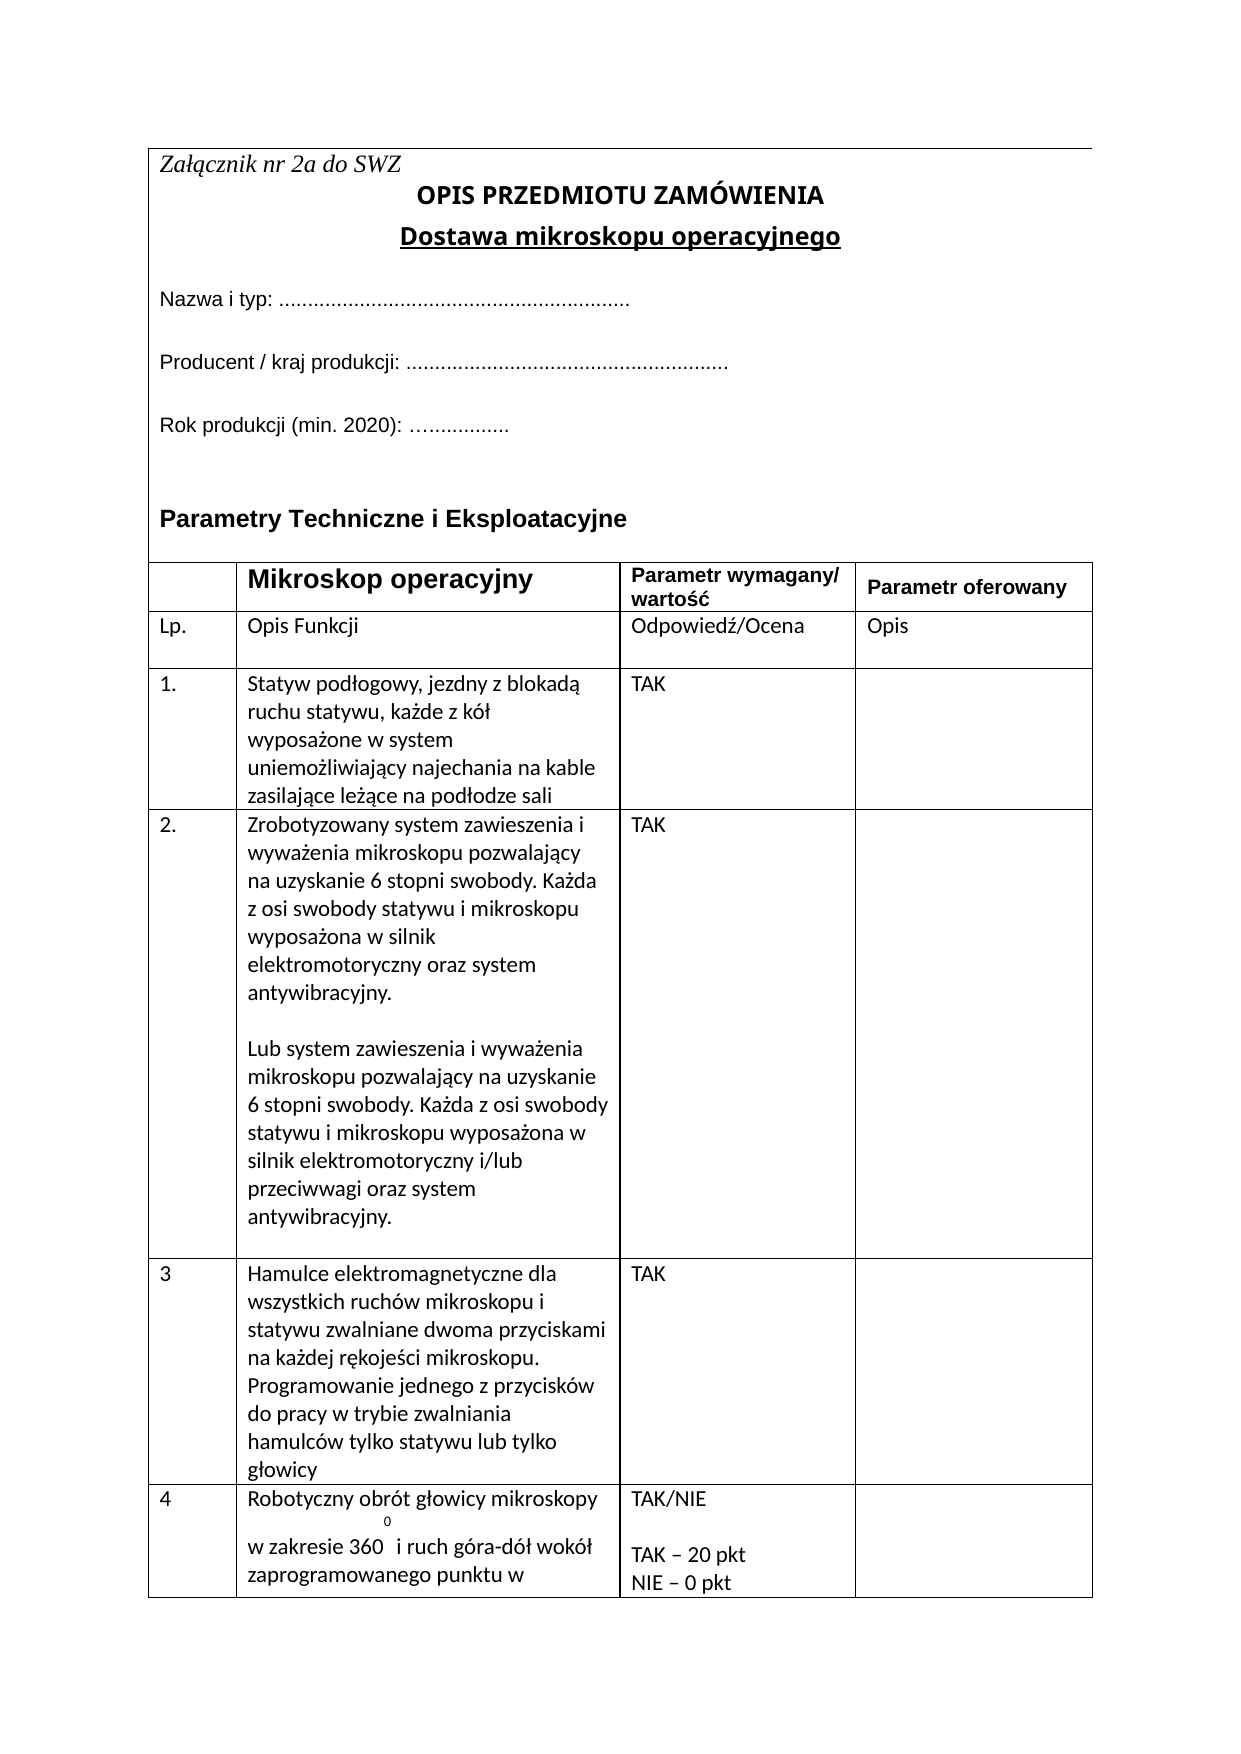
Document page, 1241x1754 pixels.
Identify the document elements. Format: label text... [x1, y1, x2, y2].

table_cell [856, 1259, 1092, 1483]
table_cell Odpowiedź/Ocena [621, 612, 855, 668]
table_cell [237, 1485, 619, 1597]
table_cell Opis Funkcji [237, 612, 619, 668]
table_cell 4 [149, 1485, 236, 1597]
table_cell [621, 1485, 855, 1597]
table_cell 2. [149, 810, 236, 1258]
table_cell Statyw podłogowy, jezdny z blokadą ruchu statywu, każde z kół wyposażone w system uniemożliwiający najechania na kable zasilające leżące na podłodze sali [237, 669, 619, 809]
table_cell Zrobotyzowany system zawieszenia i wyważenia mikroskopu pozwalający na uzyskanie 6 stopni swobody. Każda z osi swobody statywu i mikroskopu wyposażona w silnik elektromotoryczny oraz system antywibracyjny. Lub system zawieszenia i wyważenia mikroskopu pozwalający na uzyskanie 6 stopni swobody. Każda z osi swobody statywu i mikroskopu wyposażona w silnik elektromotoryczny i/lub przeciwwagi oraz system antywibracyjny. [237, 810, 619, 1258]
table_cell 3 [149, 1259, 236, 1483]
table_cell Parametr oferowany [856, 563, 1092, 611]
table_cell TAK [621, 810, 855, 1258]
table_cell Hamulce elektromagnetyczne dla wszystkich ruchów mikroskopu i statywu zwalniane dwoma przyciskami na każdej rękojeści mikroskopu. Programowanie jednego z przycisków do pracy w trybie zwalniania hamulców tylko statywu lub tylko głowicy [237, 1259, 619, 1483]
table_cell [149, 563, 236, 611]
table_cell 1. [149, 669, 236, 809]
table_cell [856, 669, 1092, 809]
table_cell Lp. [149, 612, 236, 668]
table_cell Parametr wymagany/ wartość [621, 563, 855, 611]
table_cell [856, 1485, 1092, 1597]
table_cell Mikroskop operacyjny [237, 563, 619, 611]
table_cell [856, 810, 1092, 1258]
table_header Załącznik nr 2a do SWZ OPIS PRZEDMIOTU ZAMÓWIENIA Dostawa mikroskopu operacyjnego Nazwa i typ: ............................................................. Producent / kraj produkcji: ........................................................ Rok produkcji (min. 2020): ….............. Parametry Techniczne i Eksploatacyjne [149, 149, 1092, 562]
table_cell TAK [621, 669, 855, 809]
table_cell Opis [856, 612, 1092, 668]
table_cell TAK [621, 1259, 855, 1483]
